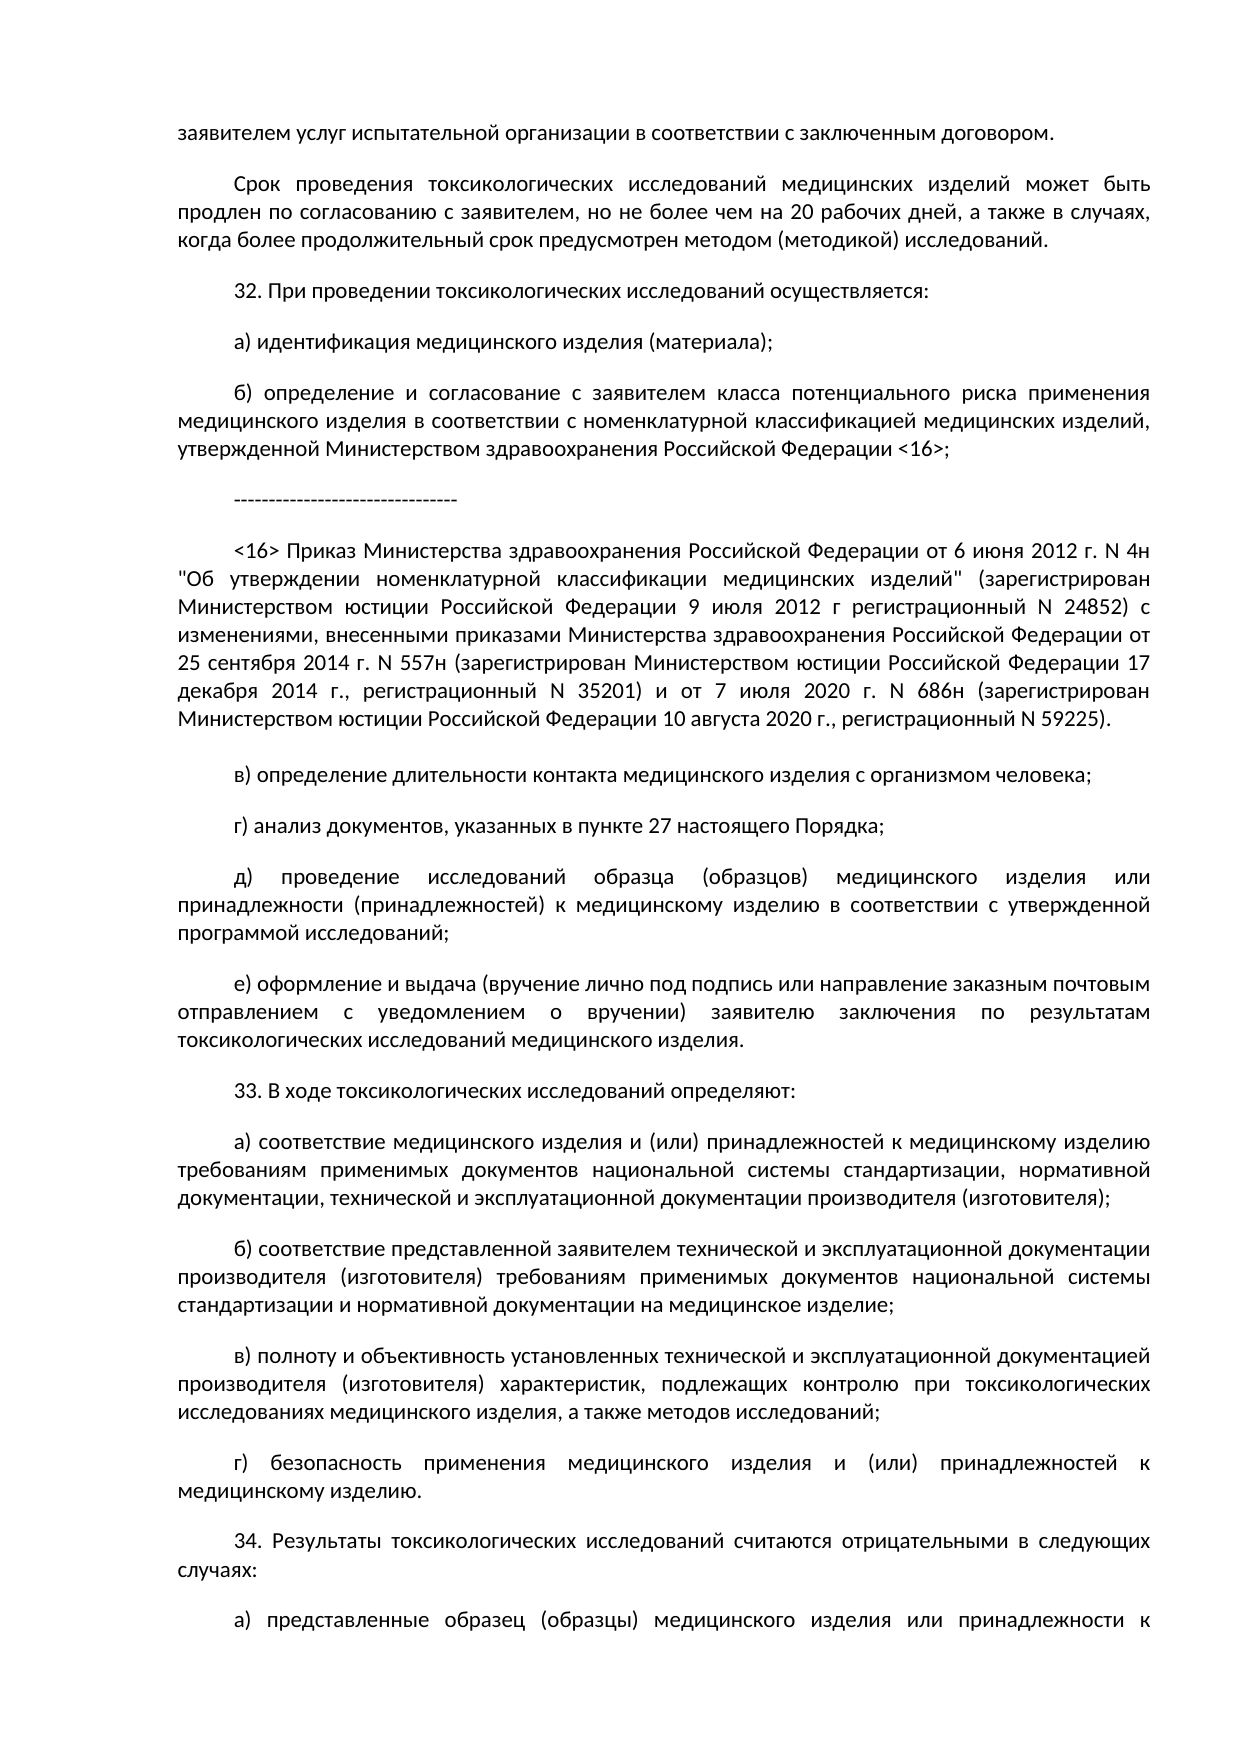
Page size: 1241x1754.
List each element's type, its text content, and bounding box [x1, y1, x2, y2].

text е) оформление и выдача (вручение лично под подпись или направление заказным почтовым отправлением с уведомлением о вручении) заявителю заключения по результатам токсикологических исследований медицинского изделия. [177, 969, 1152, 1053]
text а) идентификация медицинского изделия (материала); [177, 327, 1152, 355]
text а) соответствие медицинского изделия и (или) принадлежностей к медицинскому изделию требованиям применимых документов национальной системы стандартизации, нормативной документации, технической и эксплуатационной документации производителя (изготовителя); [177, 1127, 1152, 1211]
text 34. Результаты токсикологических исследований считаются отрицательными в следующих случаях: [177, 1527, 1152, 1583]
text д) проведение исследований образца (образцов) медицинского изделия или принадлежности (принадлежностей) к медицинскому изделию в соответствии с утвержденной программой исследований; [177, 862, 1152, 946]
text г) анализ документов, указанных в пункте 27 настоящего Порядка; [177, 811, 1152, 839]
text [177, 118, 1152, 146]
text в) полноту и объективность установленных технической и эксплуатационной документацией производителя (изготовителя) характеристик, подлежащих контролю при токсикологических исследованиях медицинского изделия, а также методов исследований; [177, 1341, 1152, 1425]
text 33. В ходе токсикологических исследований определяют: [177, 1076, 1152, 1104]
text Срок проведения токсикологических исследований медицинских изделий может быть продлен по согласованию с заявителем, но не более чем на 20 рабочих дней, а также в случаях, когда более продолжительный срок предусмотрен методом (методикой) исследований. [177, 169, 1152, 253]
text б) определение и согласование с заявителем класса потенциального риска применения медицинского изделия в соответствии с номенклатурной классификацией медицинских изделий, утвержденной Министерством здравоохранения Российской Федерации <16>; [177, 378, 1152, 462]
text <16> Приказ Министерства здравоохранения Российской Федерации от 6 июня 2012 г. N 4н "Об утверждении номенклатурной классификации медицинских изделий" (зарегистрирован Министерством юстиции Российской Федерации 9 июля 2012 г регистрационный N 24852) с изменениями, внесенными приказами Министерства здравоохранения Российской Федерации от 25 сентября 2014 г. N 557н (зарегистрирован Министерством юстиции Российской Федерации 17 декабря 2014 г., регистрационный N 35201) и от 7 июля 2020 г. N 686н (зарегистрирован Министерством юстиции Российской Федерации 10 августа 2020 г., регистрационный N 59225). [177, 536, 1152, 732]
text в) определение длительности контакта медицинского изделия с организмом человека; [177, 760, 1152, 788]
text б) соответствие представленной заявителем технической и эксплуатационной документации производителя (изготовителя) требованиям применимых документов национальной системы стандартизации и нормативной документации на медицинское изделие; [177, 1234, 1152, 1318]
text -------------------------------- [177, 485, 1152, 513]
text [177, 1606, 1152, 1634]
text 32. При проведении токсикологических исследований осуществляется: [177, 276, 1152, 304]
text г) безопасность применения медицинского изделия и (или) принадлежностей к медицинскому изделию. [177, 1448, 1152, 1504]
